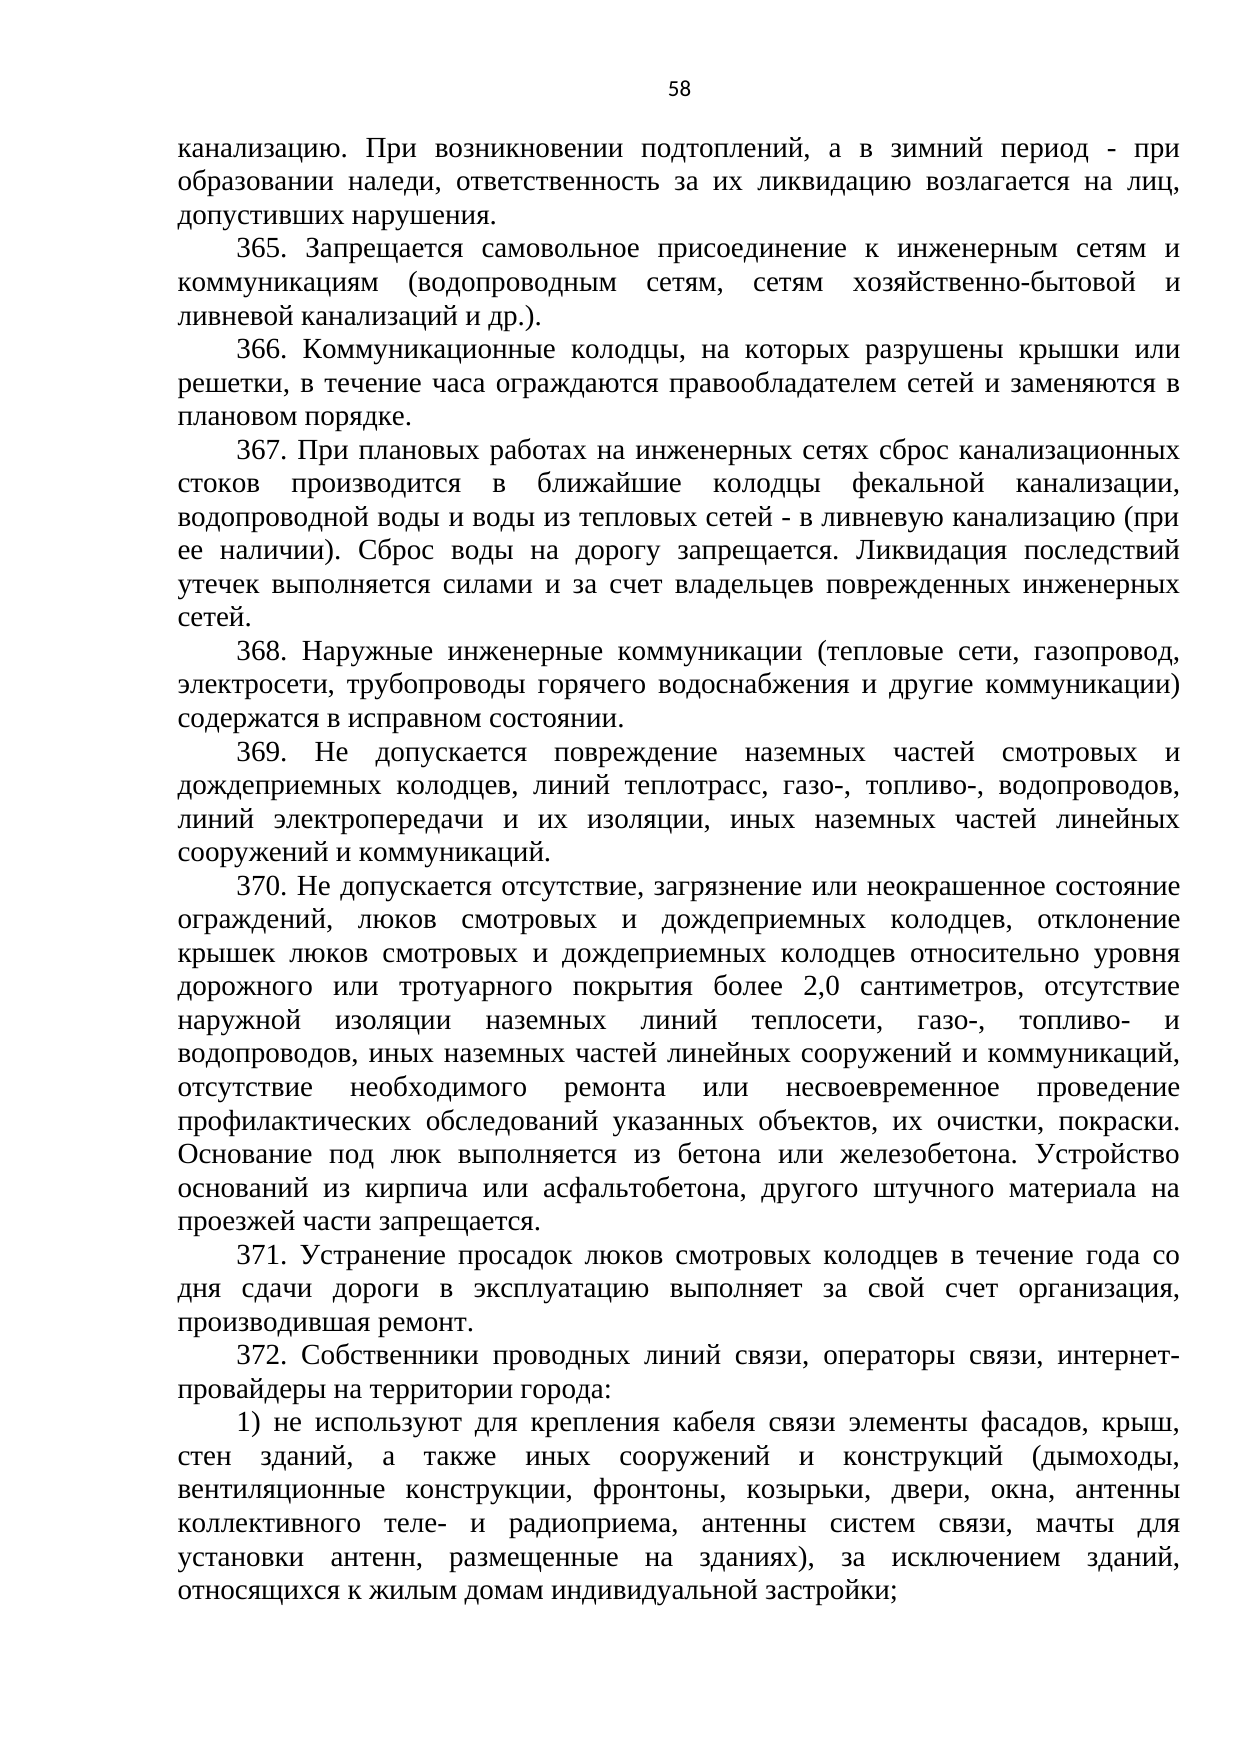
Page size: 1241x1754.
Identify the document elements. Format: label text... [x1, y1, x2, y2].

text 372. Собственники проводных линий связи, операторы связи, интернет-провайдеры на территории города: [177, 1337, 1181, 1404]
text 1) не используют для крепления кабеля связи элементы фасадов, крыш, стен зданий, а также иных сооружений и конструкций (дымоходы, вентиляционные конструкции, фронтоны, козырьки, двери, окна, антенны коллективного теле- и радиоприема, антенны систем связи, мачты для установки антенн, размещенные на зданиях), за исключением зданий, относящихся к жилым домам индивидуальной застройки; [177, 1404, 1181, 1606]
text 370. Не допускается отсутствие, загрязнение или неокрашенное состояние ограждений, люков смотровых и дождеприемных колодцев, отклонение крышек люков смотровых и дождеприемных колодцев относительно уровня дорожного или тротуарного покрытия более 2,0 сантиметров, отсутствие наружной изоляции наземных линий теплосети, газо-, топливо- и водопроводов, иных наземных частей линейных сооружений и коммуникаций, отсутствие необходимого ремонта или несвоевременное проведение профилактических обследований указанных объектов, их очистки, покраски. Основание под люк выполняется из бетона или железобетона. Устройство оснований из кирпича или асфальтобетона, другого штучного материала на проезжей части запрещается. [177, 868, 1181, 1237]
text 368. Наружные инженерные коммуникации (тепловые сети, газопровод, электросети, трубопроводы горячего водоснабжения и другие коммуникации) содержатся в исправном состоянии. [177, 633, 1181, 734]
text 365. Запрещается самовольное присоединение к инженерным сетям и коммуникациям (водопроводным сетям, сетям хозяйственно-бытовой и ливневой канализаций и др.). [177, 231, 1181, 331]
text 367. При плановых работах на инженерных сетях сброс канализационных стоков производится в ближайшие колодцы фекальной канализации, водопроводной воды и воды из тепловых сетей - в ливневую канализацию (при ее наличии). Сброс воды на дорогу запрещается. Ликвидация последствий утечек выполняется силами и за счет владельцев поврежденных инженерных сетей. [177, 432, 1181, 633]
text 371. Устранение просадок люков смотровых колодцев в течение года со дня сдачи дороги в эксплуатацию выполняет за свой счет организация, производившая ремонт. [177, 1237, 1181, 1337]
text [177, 130, 1181, 231]
text 366. Коммуникационные колодцы, на которых разрушены крышки или решетки, в течение часа ограждаются правообладателем сетей и заменяются в плановом порядке. [177, 331, 1181, 432]
text 369. Не допускается повреждение наземных частей смотровых и дождеприемных колодцев, линий теплотрасс, газо-, топливо-, водопроводов, линий электропередачи и их изоляции, иных наземных частей линейных сооружений и коммуникаций. [177, 734, 1181, 868]
